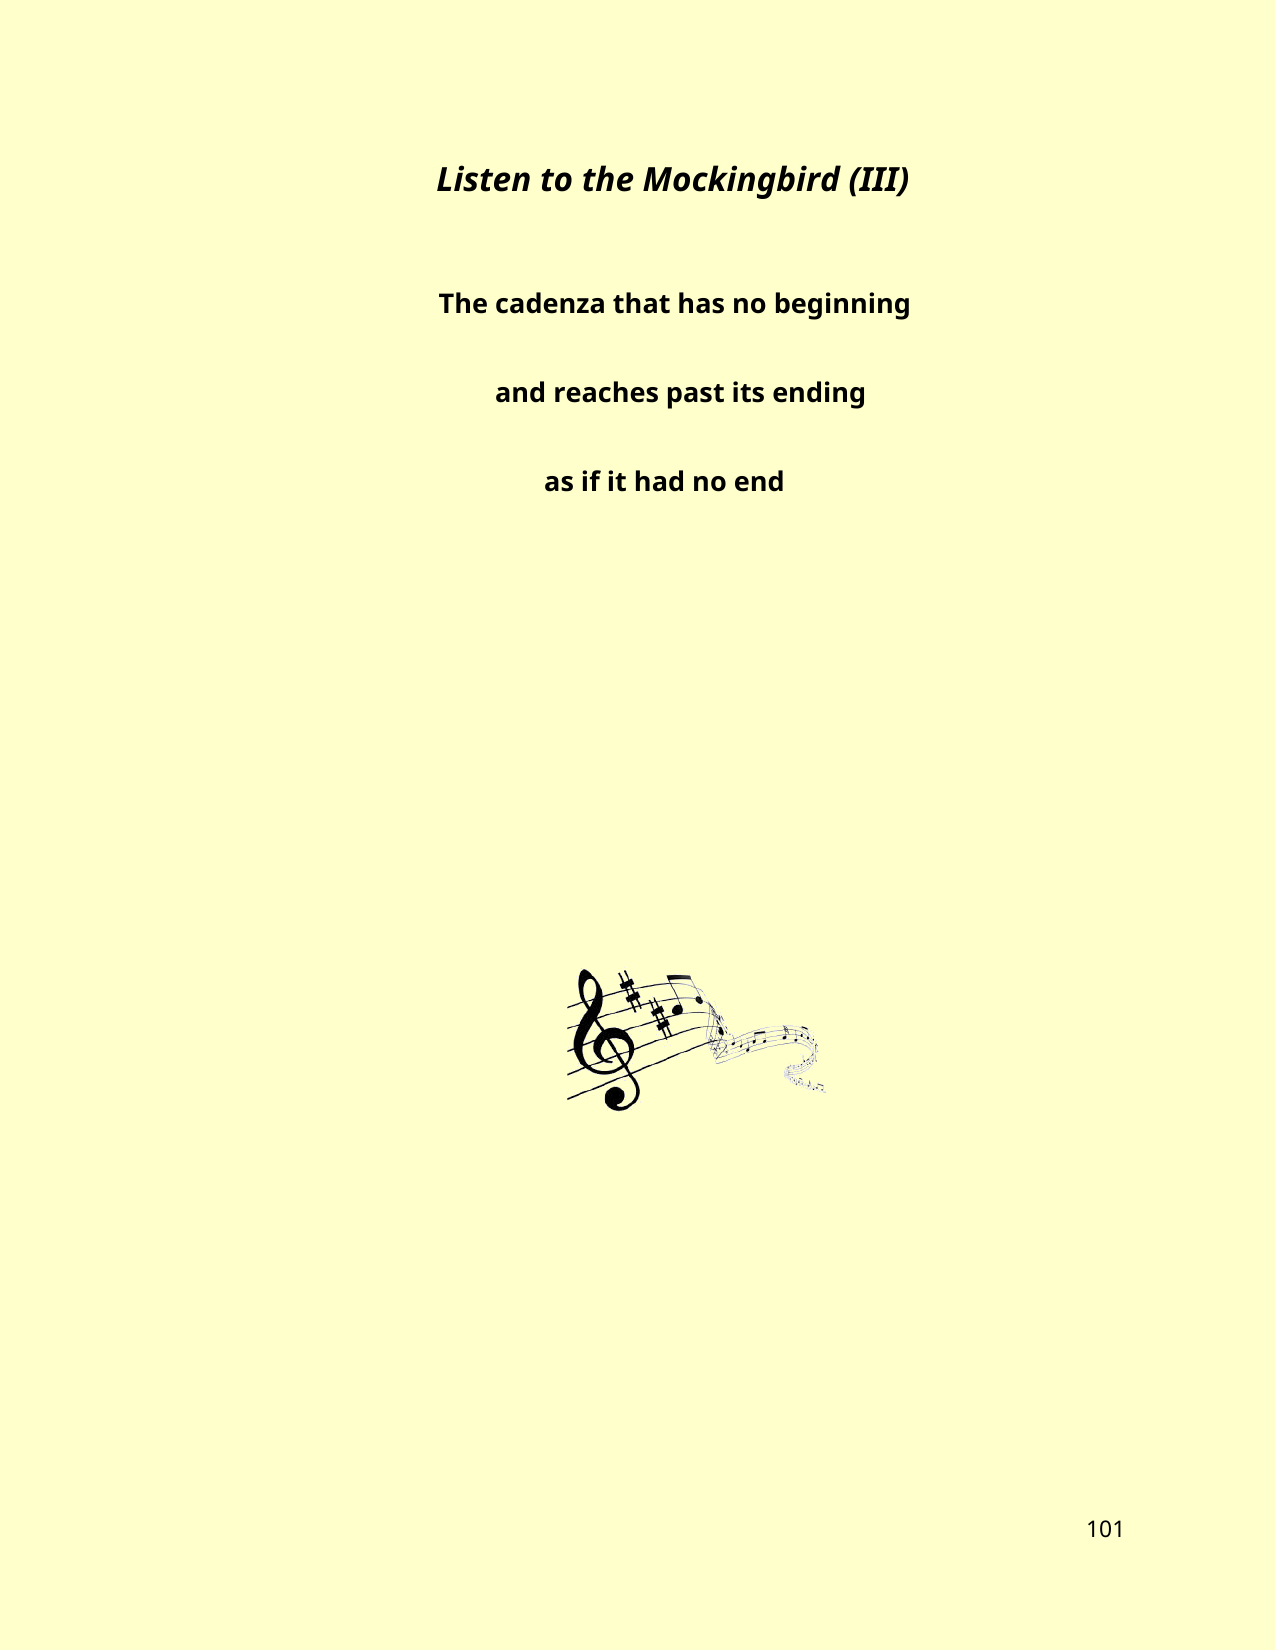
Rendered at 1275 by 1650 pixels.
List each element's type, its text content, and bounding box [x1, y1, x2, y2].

text and reaches past its ending [150, 373, 1275, 410]
picture [567, 950, 827, 1116]
text as if it had no end [150, 462, 1275, 499]
text Listen to the Mockingbird (III) [150, 156, 1275, 202]
text The cadenza that has no beginning [150, 285, 1275, 322]
